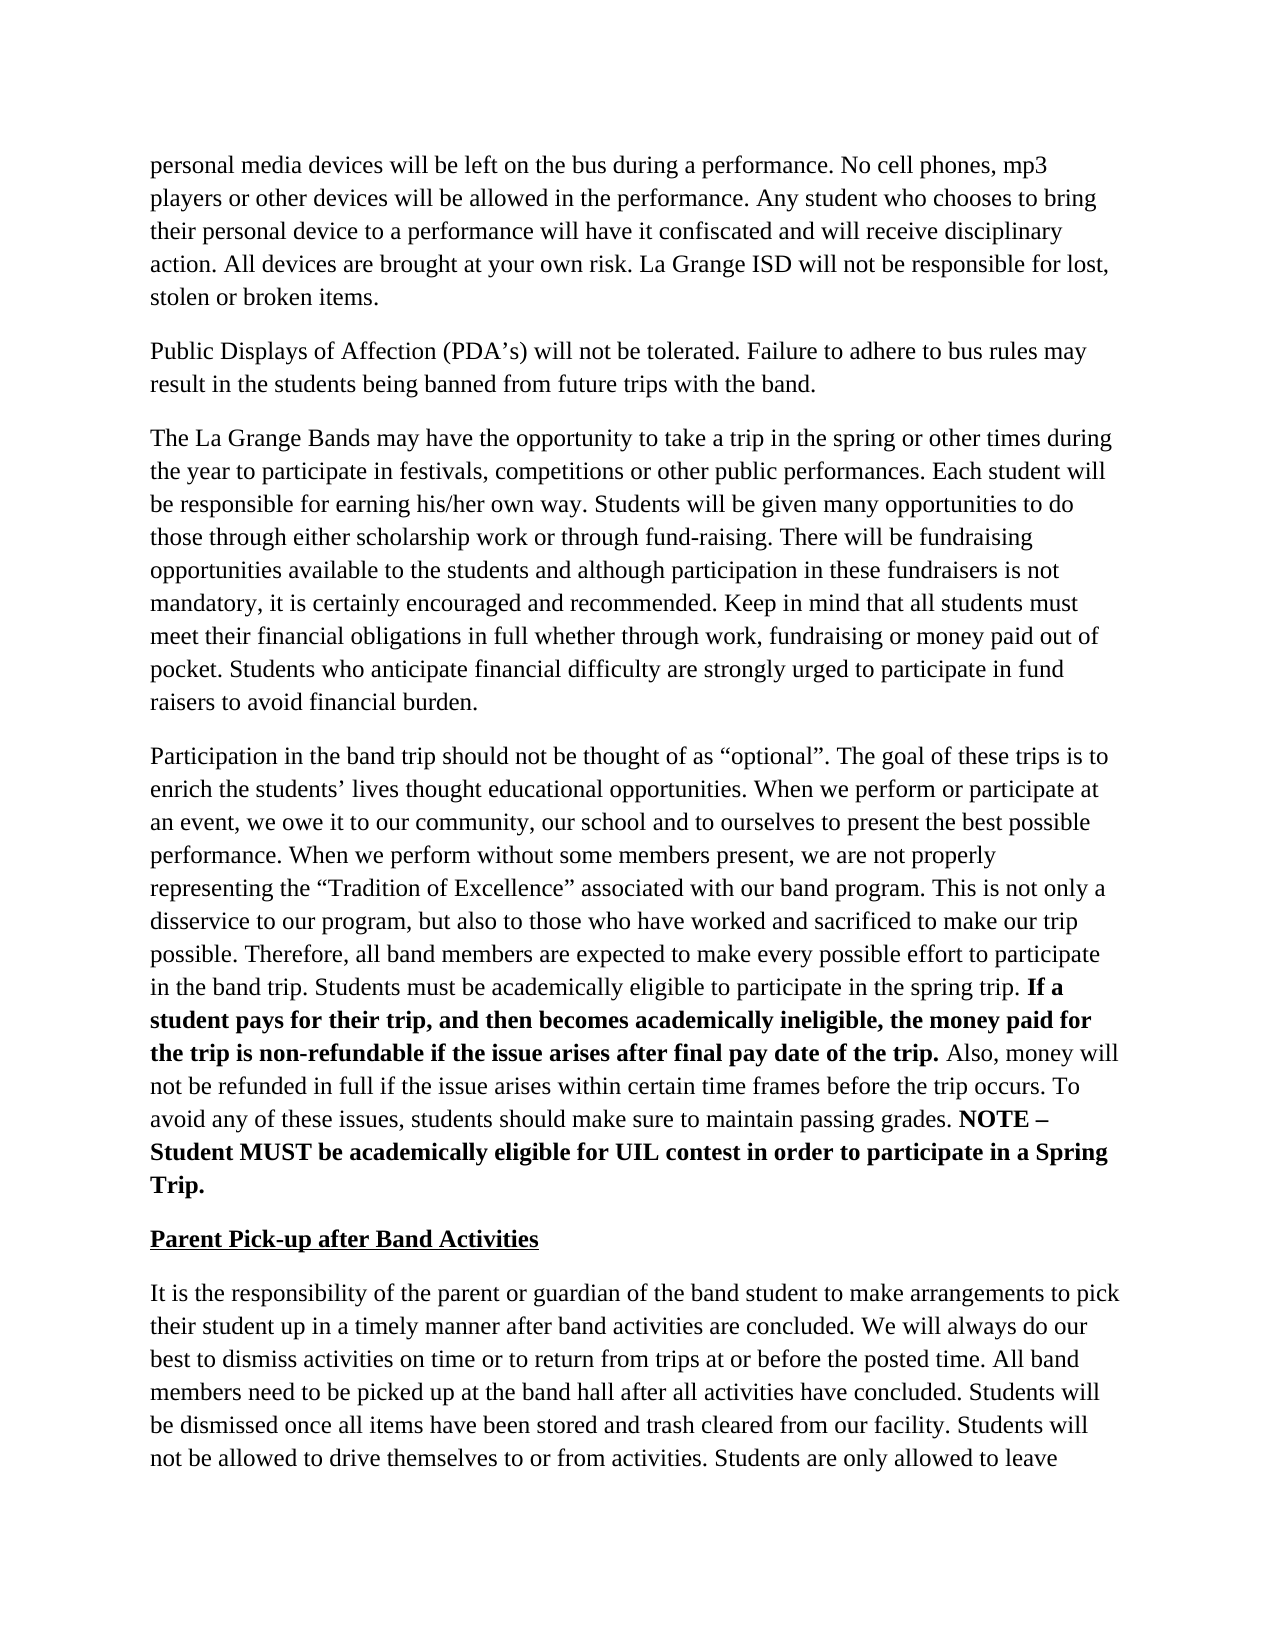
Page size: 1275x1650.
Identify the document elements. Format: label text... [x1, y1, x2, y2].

text The La Grange Bands may have the opportunity to take a trip in the spring or other times during the year to participate in festivals, competitions or other public performances. Each student will be responsible for earning his/her own way. Students will be given many opportunities to do those through either scholarship work or through fund-raising. There will be fundraising opportunities available to the students and although participation in these fundraisers is not mandatory, it is certainly encouraged and recommended. Keep in mind that all students must meet their financial obligations in full whether through work, fundraising or money paid out of pocket. Students who anticipate financial difficulty are strongly urged to participate in fund raisers to avoid financial burden. [150, 423, 1125, 716]
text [150, 150, 1125, 311]
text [150, 1278, 1125, 1472]
text Participation in the band trip should not be thought of as “optional”. The goal of these trips is to enrich the students’ lives thought educational opportunities. When we perform or participate at an event, we owe it to our community, our school and to ourselves to present the best possible performance. When we perform without some members present, we are not properly representing the “Tradition of Excellence” associated with our band program. This is not only a disservice to our program, but also to those who have worked and sacrificed to make our trip possible. Therefore, all band members are expected to make every possible effort to participate in the band trip. Students must be academically eligible to participate in the spring trip. If a student pays for their trip, and then becomes academically ineligible, the money paid for the trip is non-refundable if the issue arises after final pay date of the trip. Also, money will not be refunded in full if the issue arises within certain time frames before the trip occurs. To avoid any of these issues, students should make sure to maintain passing grades. NOTE – Student MUST be academically eligible for UIL contest in order to participate in a Spring Trip. [150, 741, 1125, 1199]
text Public Displays of Affection (PDA’s) will not be tolerated. Failure to adhere to bus rules may result in the students being banned from future trips with the band. [150, 336, 1125, 398]
text Parent Pick-up after Band Activities [150, 1224, 1125, 1253]
